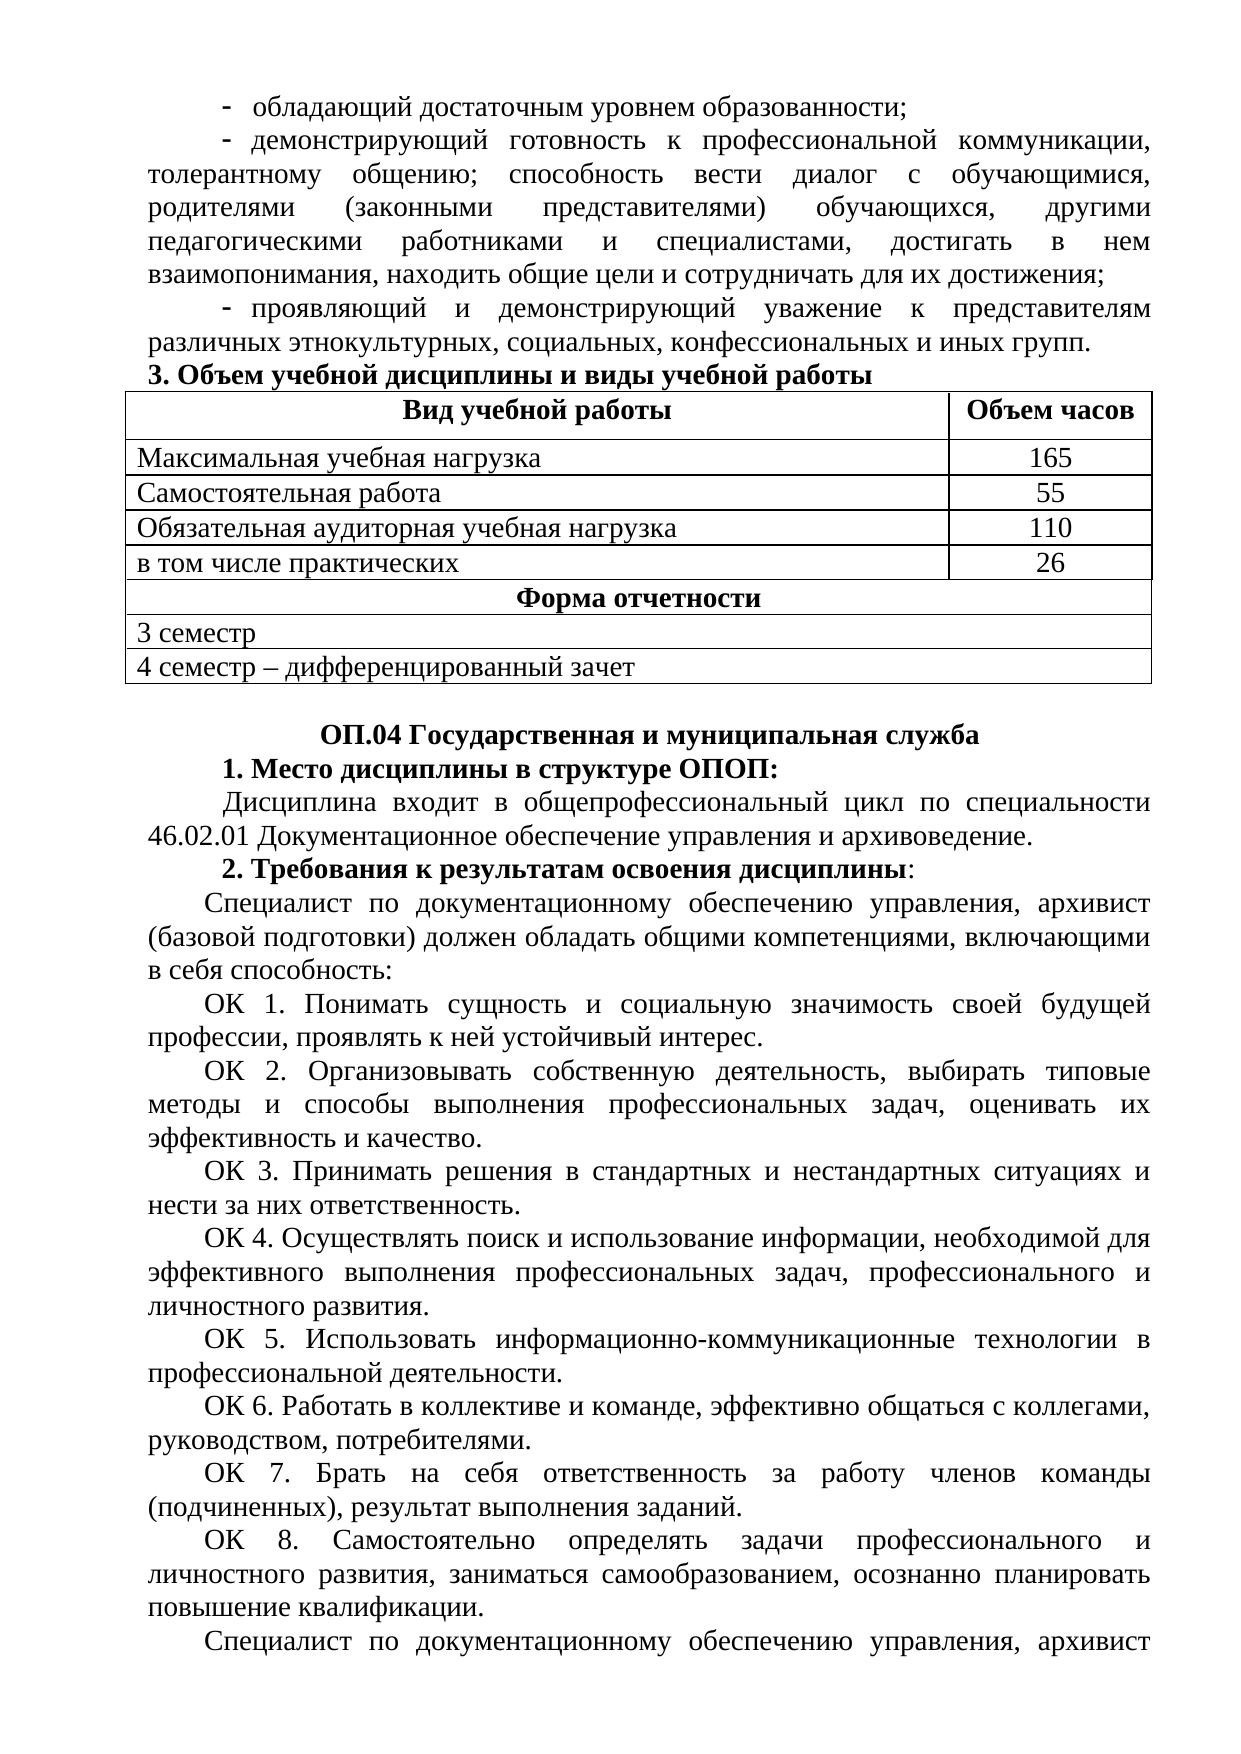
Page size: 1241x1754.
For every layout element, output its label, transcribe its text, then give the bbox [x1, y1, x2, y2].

table_cell 55 [950, 476, 1151, 509]
table_cell 3 семестр [126, 615, 1151, 648]
table_header Вид учебной работы [126, 392, 949, 439]
table_cell Самостоятельная работа [126, 476, 948, 509]
text ОК 3. Принимать решения в стандартных и нестандартных ситуациях и нести за них ответственность. [148, 1153, 1152, 1221]
list демонстрирующий готовность к профессиональной коммуникации, толерантному общению; способность вести диалог с обучающимися, родителями (законными представителями) обучающихся, другими педагогическими работниками и специалистами, достигать в нем взаимопонимания, находить общие цели и сотрудничать для их достижения; [148, 122, 1152, 290]
table_cell 26 [950, 546, 1151, 579]
table_cell в том числе практических [126, 546, 948, 579]
text ОК 1. Понимать сущность и социальную значимость своей будущей профессии, проявлять к ней устойчивый интерес. [148, 986, 1152, 1053]
table_cell 110 [950, 511, 1151, 544]
table_cell Максимальная учебная нагрузка [126, 440, 948, 474]
text ОК 7. Брать на себя ответственность за работу членов команды (подчиненных), результат выполнения заданий. [148, 1455, 1152, 1522]
text ОК 2. Организовывать собственную деятельность, выбирать типовые методы и способы выполнения профессиональных задач, оценивать их эффективность и качество. [148, 1053, 1152, 1153]
table_header Объем часов [950, 392, 1151, 439]
text Специалист по документационному обеспечению управления, архивист (базовой подготовки) должен обладать общими компетенциями, включающими в себя способность: [148, 885, 1152, 986]
text 1. Место дисциплины в структуре ОПОП: [148, 751, 1152, 784]
table_cell Обязательная аудиторная учебная нагрузка [126, 511, 948, 544]
text Дисциплина входит в общепрофессиональный цикл по специальности 46.02.01 Документационное обеспечение управления и архивоведение. [148, 784, 1152, 852]
text ОК 6. Работать в коллективе и команде, эффективно общаться с коллегами, руководством, потребителями. [148, 1388, 1152, 1455]
text 3. Объем учебной дисциплины и виды учебной работы [148, 357, 1152, 391]
list проявляющий и демонстрирующий уважение к представителям различных этнокультурных, социальных, конфессиональных и иных групп. [148, 290, 1152, 357]
text 2. Требования к результатам освоения дисциплины: [148, 852, 1152, 885]
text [148, 1623, 1152, 1657]
table_cell 165 [950, 440, 1151, 474]
text ОК 8. Самостоятельно определять задачи профессионального и личностного развития, заниматься самообразованием, осознанно планировать повышение квалификации. [148, 1522, 1152, 1623]
list обладающий достаточным уровнем образованности; [222, 89, 1152, 122]
text ОК 4. Осуществлять поиск и использование информации, необходимой для эффективного выполнения профессиональных задач, профессионального и личностного развития. [148, 1221, 1152, 1321]
text ОК 5. Использовать информационно-коммуникационные технологии в профессиональной деятельности. [148, 1321, 1152, 1388]
text ОП.04 Государственная и муниципальная служба [148, 717, 1152, 751]
table_cell Форма отчетности [126, 580, 1151, 614]
table_cell 4 семестр – дифференцированный зачет [126, 649, 1151, 683]
